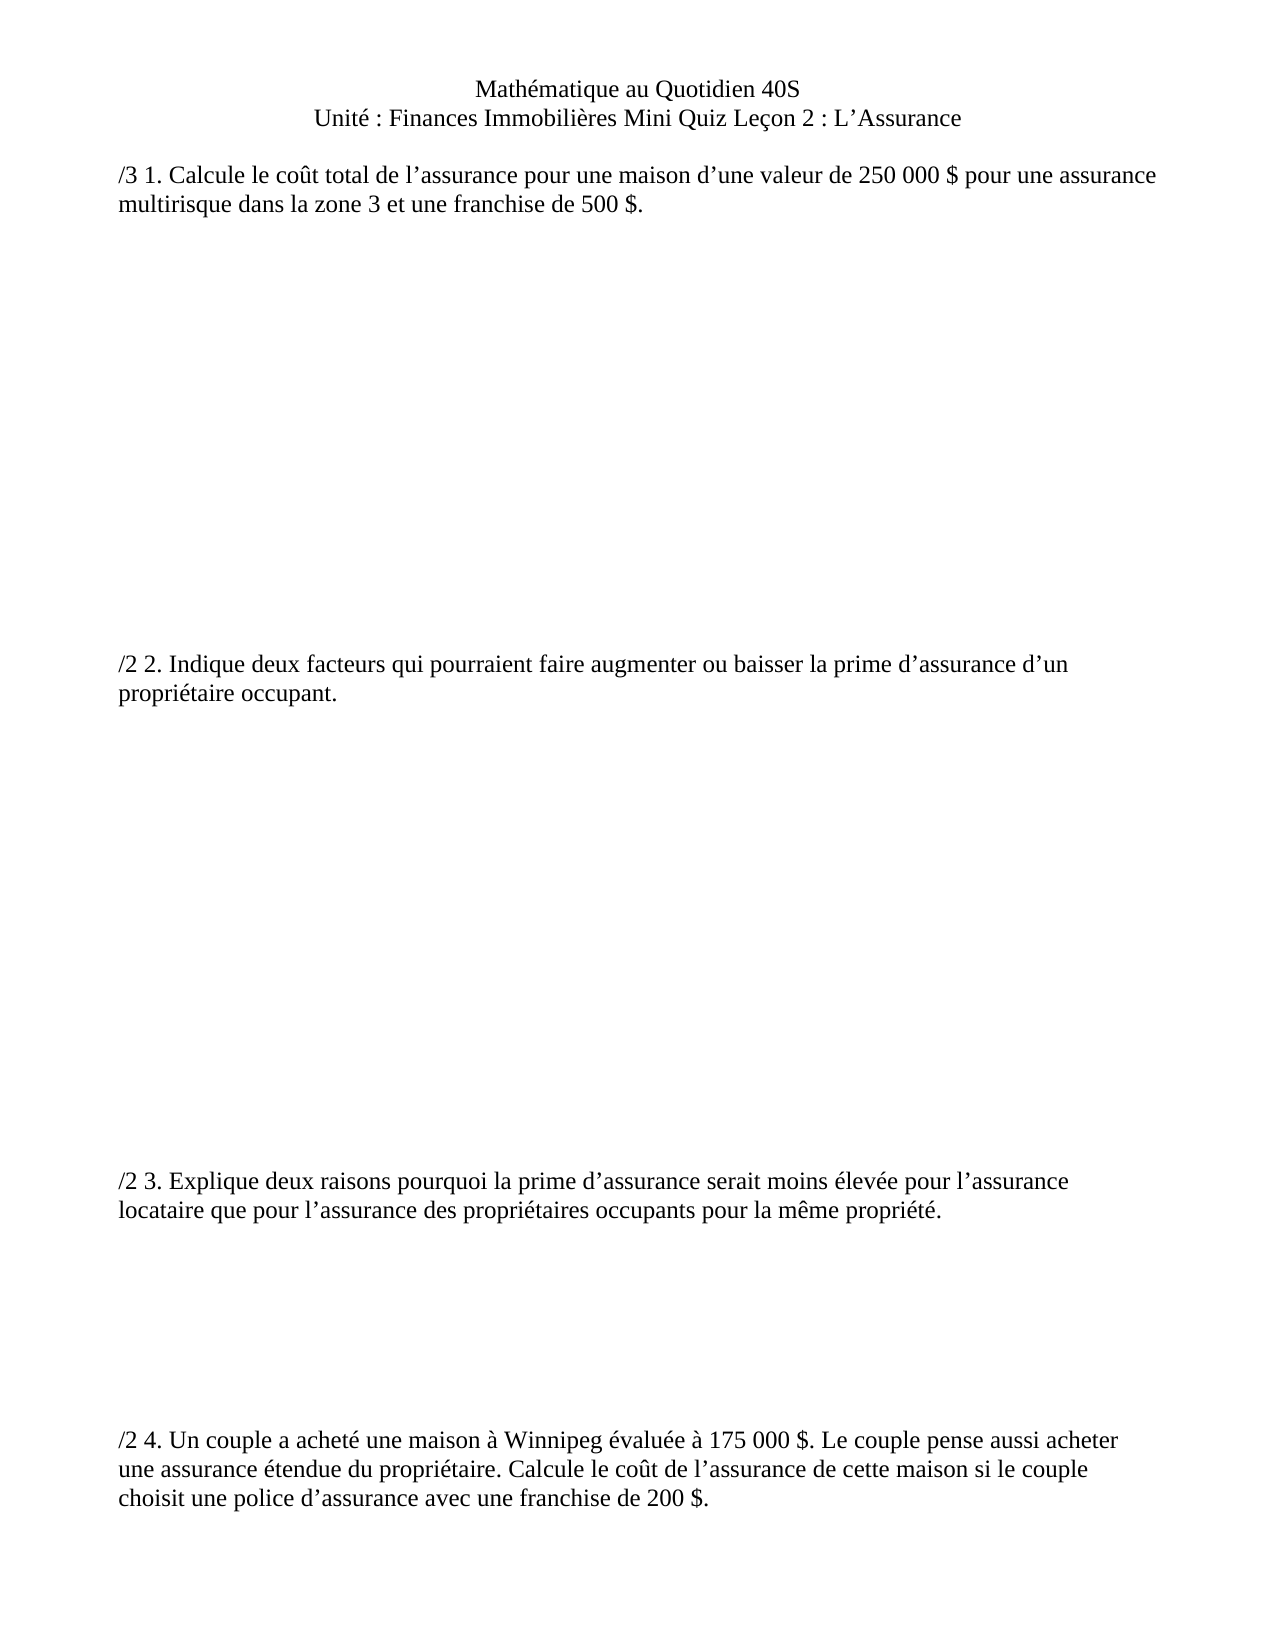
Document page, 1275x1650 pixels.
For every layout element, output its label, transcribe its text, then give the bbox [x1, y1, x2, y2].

text /3 1. Calcule le coût total de l’assurance pour une maison d’une valeur de 250 000 $ pour une assurance multirisque dans la zone 3 et une franchise de 500 $. [118, 160, 1157, 218]
text /2 2. Indique deux facteurs qui pourraient faire augmenter ou baisser la prime d’assurance d’un propriétaire occupant. [118, 649, 1157, 706]
text /2 3. Explique deux raisons pourquoi la prime d’assurance serait moins élevée pour l’assurance locataire que pour l’assurance des propriétaires occupants pour la même propriété. [118, 1166, 1157, 1224]
text /2 4. Un couple a acheté une maison à Winnipeg évaluée à 175 000 $. Le couple pense aussi acheter une assurance étendue du propriétaire. Calcule le coût de l’assurance de cette maison si le couple choisit une police d’assurance avec une franchise de 200 $. [118, 1425, 1157, 1511]
